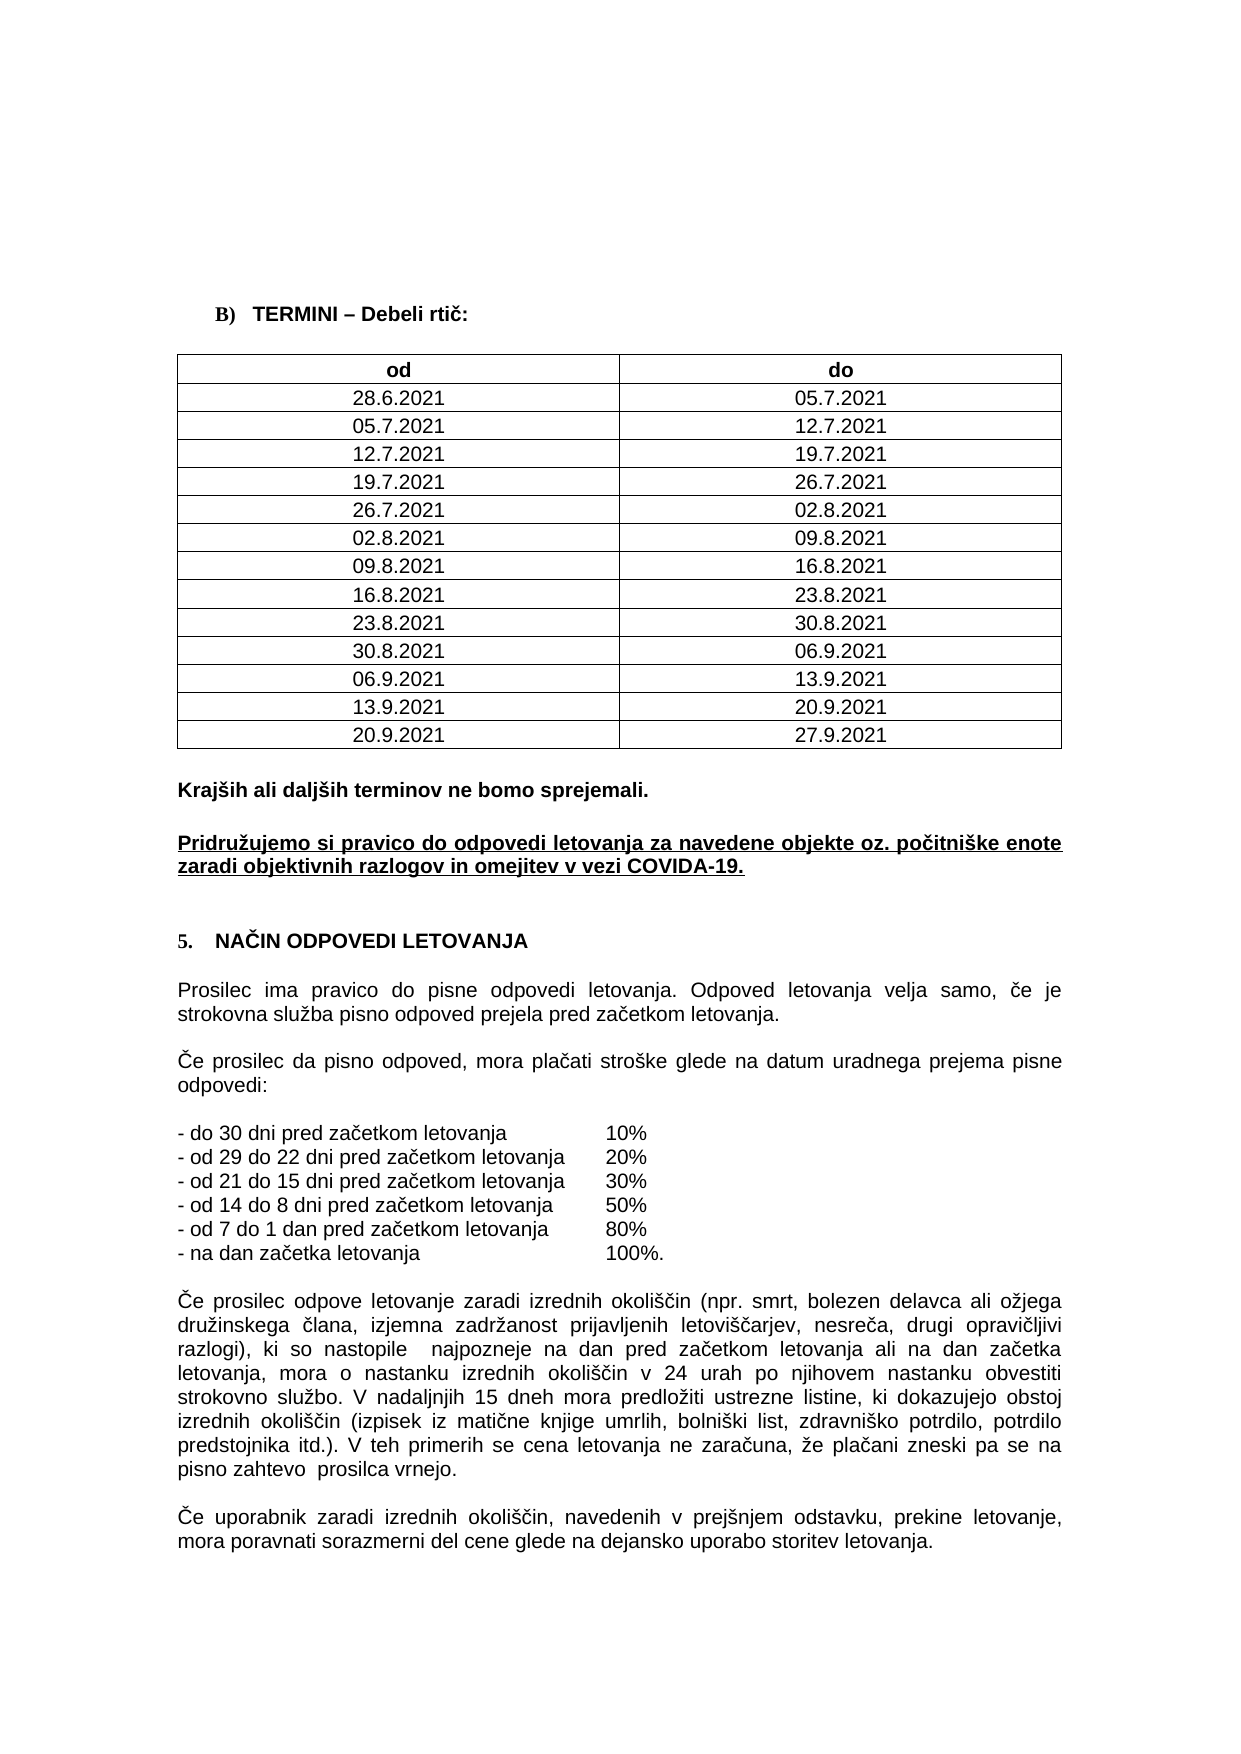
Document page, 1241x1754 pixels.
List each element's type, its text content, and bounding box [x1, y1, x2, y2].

table_cell 16.8.2021 [620, 552, 1061, 579]
table_cell 19.7.2021 [178, 468, 619, 495]
text - do 30 dni pred začetkom letovanja 10% [177, 1121, 1063, 1145]
text Krajših ali daljših terminov ne bomo sprejemali. [177, 776, 1063, 803]
text Če prosilec odpove letovanje zaradi izrednih okoliščin (npr. smrt, bolezen delavca ali ožjega družinskega člana, izjemna zadržanost prijavljenih letoviščarjev, nesreča, drugi opravičljivi razlogi), ki so nastopile najpozneje na dan pred začetkom letovanja ali na dan začetka letovanja, mora o nastanku izrednih okoliščin v 24 urah po njihovem nastanku obvestiti strokovno službo. V nadaljnjih 15 dneh mora predložiti ustrezne listine, ki dokazujejo obstoj izrednih okoliščin (izpisek iz matične knjige umrlih, bolniški list, zdravniško potrdilo, potrdilo predstojnika itd.). V teh primerih se cena letovanja ne zaračuna, že plačani zneski pa se na pisno zahtevo prosilca vrnejo. [177, 1289, 1063, 1481]
table_cell 30.8.2021 [620, 609, 1061, 636]
table_cell 28.6.2021 [178, 384, 619, 411]
table_cell 26.7.2021 [178, 496, 619, 523]
table_cell 02.8.2021 [178, 524, 619, 551]
table_cell 13.9.2021 [178, 693, 619, 720]
table_cell 12.7.2021 [178, 440, 619, 467]
table_cell 06.9.2021 [178, 665, 619, 692]
table_cell 13.9.2021 [620, 665, 1061, 692]
list NAČIN ODPOVEDI LETOVANJA [177, 929, 1063, 953]
table_cell 09.8.2021 [620, 524, 1061, 551]
text Če prosilec da pisno odpoved, mora plačati stroške glede na datum uradnega prejema pisne odpovedi: [177, 1049, 1063, 1097]
text Če uporabnik zaradi izrednih okoliščin, navedenih v prejšnjem odstavku, prekine letovanje, mora poravnati sorazmerni del cene glede na dejansko uporabo storitev letovanja. [177, 1504, 1063, 1552]
table_cell 06.9.2021 [620, 637, 1061, 664]
table_cell 23.8.2021 [178, 609, 619, 636]
table_header do [620, 355, 1061, 382]
table_cell 27.9.2021 [620, 721, 1061, 748]
list TERMINI – Debeli rtič: [215, 300, 1063, 327]
table_cell 09.8.2021 [178, 552, 619, 579]
text Prosilec ima pravico do pisne odpovedi letovanja. Odpoved letovanja velja samo, če je strokovna služba pisno odpoved prejela pred začetkom letovanja. [177, 977, 1063, 1025]
text - od 14 do 8 dni pred začetkom letovanja 50% [177, 1193, 1063, 1217]
text - od 7 do 1 dan pred začetkom letovanja 80% [177, 1217, 1063, 1241]
table_cell 26.7.2021 [620, 468, 1061, 495]
table_cell 02.8.2021 [620, 496, 1061, 523]
text - na dan začetka letovanja 100%. [177, 1241, 1063, 1265]
table_cell 30.8.2021 [178, 637, 619, 664]
table_cell 12.7.2021 [620, 412, 1061, 439]
table_cell 23.8.2021 [620, 580, 1061, 607]
table_header od [178, 355, 619, 382]
table_cell 16.8.2021 [178, 580, 619, 607]
text - od 21 do 15 dni pred začetkom letovanja 30% [177, 1169, 1063, 1193]
table_cell 19.7.2021 [620, 440, 1061, 467]
text Pridružujemo si pravico do odpovedi letovanja za navedene objekte oz. počitniške enote zaradi objektivnih razlogov in omejitev v vezi COVIDA-19. [177, 852, 1063, 878]
table_cell 20.9.2021 [178, 721, 619, 748]
text - od 29 do 22 dni pred začetkom letovanja 20% [177, 1145, 1063, 1169]
table_cell 05.7.2021 [178, 412, 619, 439]
text Pridružujemo si pravico do odpovedi letovanja za navedene objekte oz. počitniške enote zaradi objektivnih razlogov in omejitev v vezi COVIDA-19. [177, 830, 1063, 851]
table_cell 05.7.2021 [620, 384, 1061, 411]
table_cell 20.9.2021 [620, 693, 1061, 720]
